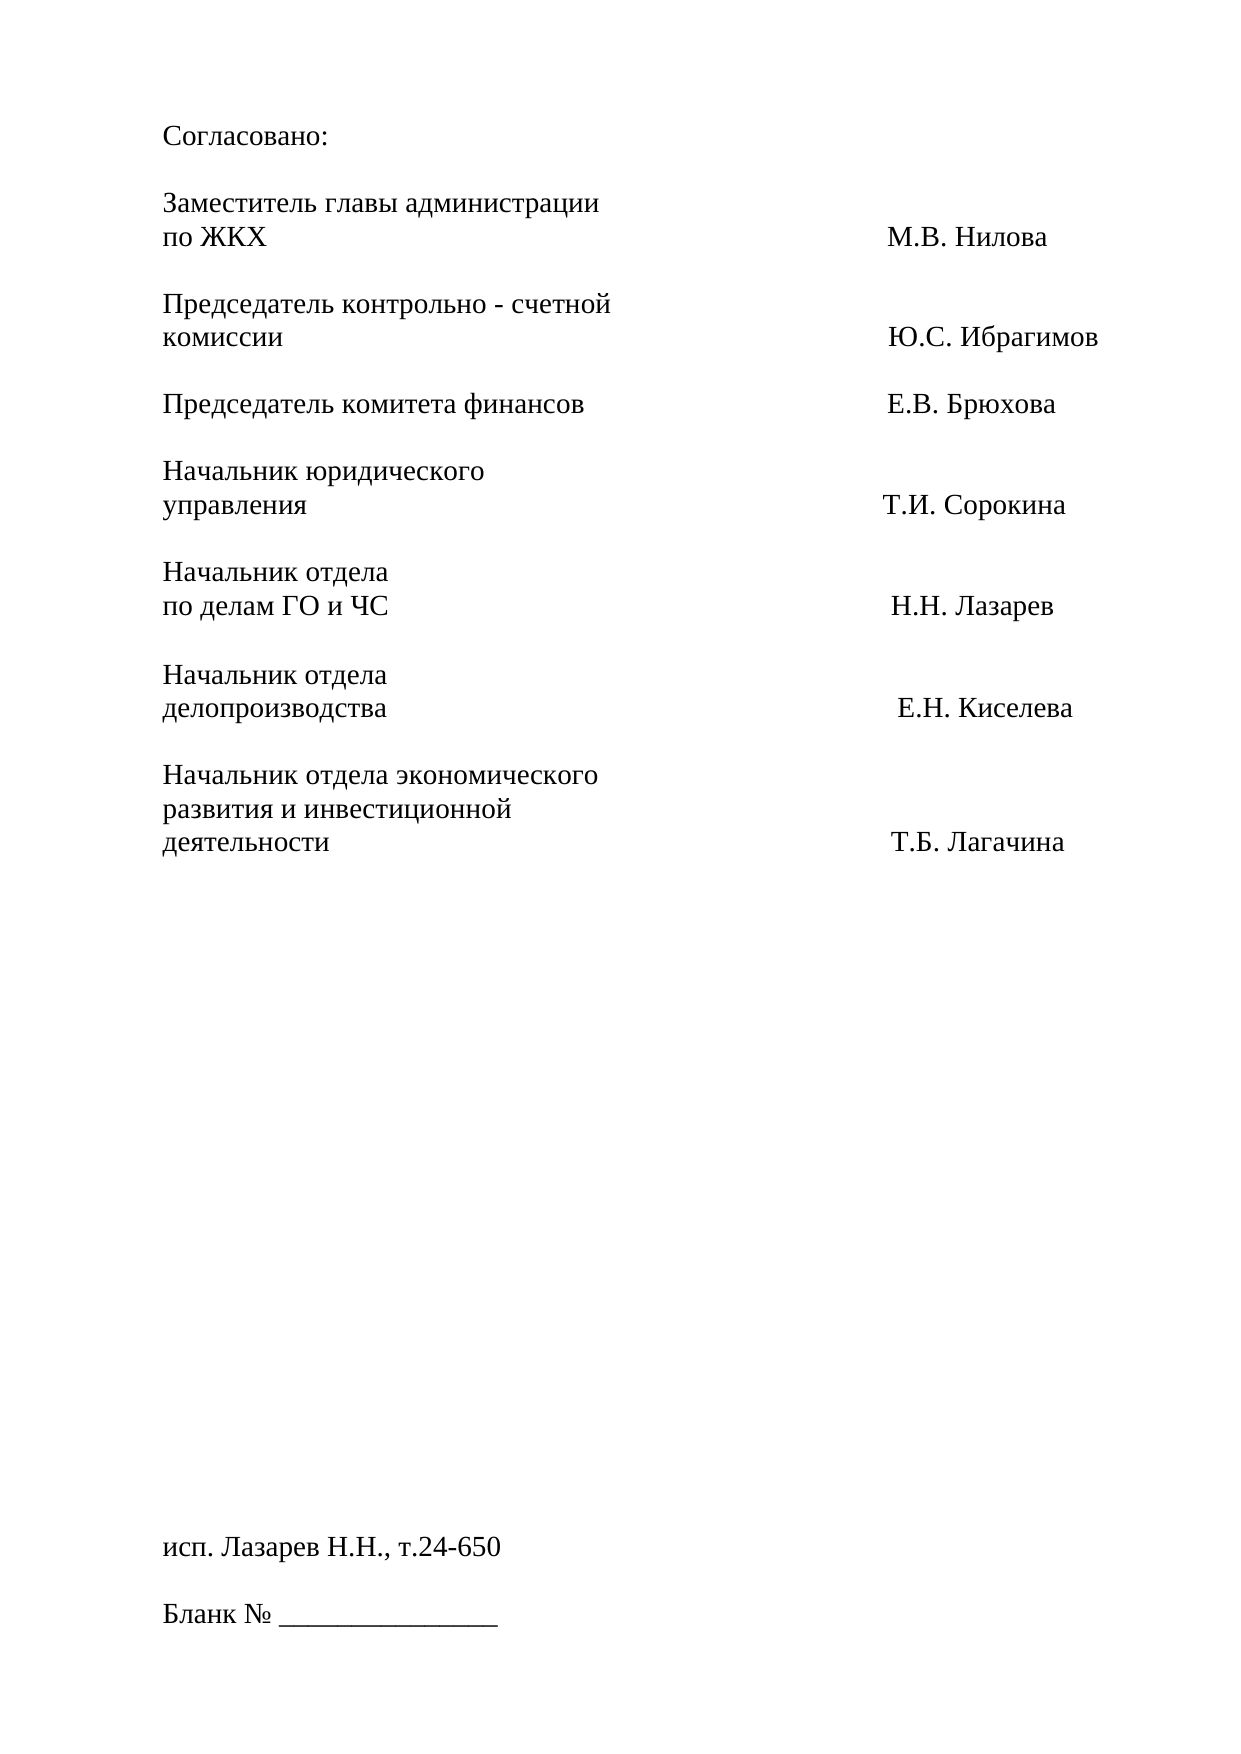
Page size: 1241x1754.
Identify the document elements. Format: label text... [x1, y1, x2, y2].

text Бланк № _______________ [162, 1596, 1107, 1629]
text комиссии Ю.С. Ибрагимов [162, 319, 1107, 353]
text Начальник отдела [162, 554, 1107, 588]
text Согласовано: [162, 118, 1107, 152]
text Начальник отдела [162, 657, 1107, 690]
text Заместитель главы администрации [162, 185, 1107, 219]
text Начальник отдела экономического [162, 757, 1107, 791]
text исп. Лазарев Н.Н., т.24-650 [162, 1529, 1107, 1562]
text по ЖКХ М.В. Нилова [162, 219, 1107, 252]
text деятельности Т.Б. Лагачина [162, 824, 1107, 858]
text Председатель комитета финансов Е.В. Брюхова [162, 386, 1107, 420]
text делопроизводства Е.Н. Киселева [162, 690, 1107, 724]
text управления Т.И. Сорокина [162, 487, 1107, 521]
text развития и инвестиционной [162, 791, 1107, 824]
text по делам ГО и ЧС Н.Н. Лазарев [162, 588, 1107, 621]
text Председатель контрольно - счетной [162, 286, 1107, 319]
text Начальник юридического [162, 453, 1107, 487]
